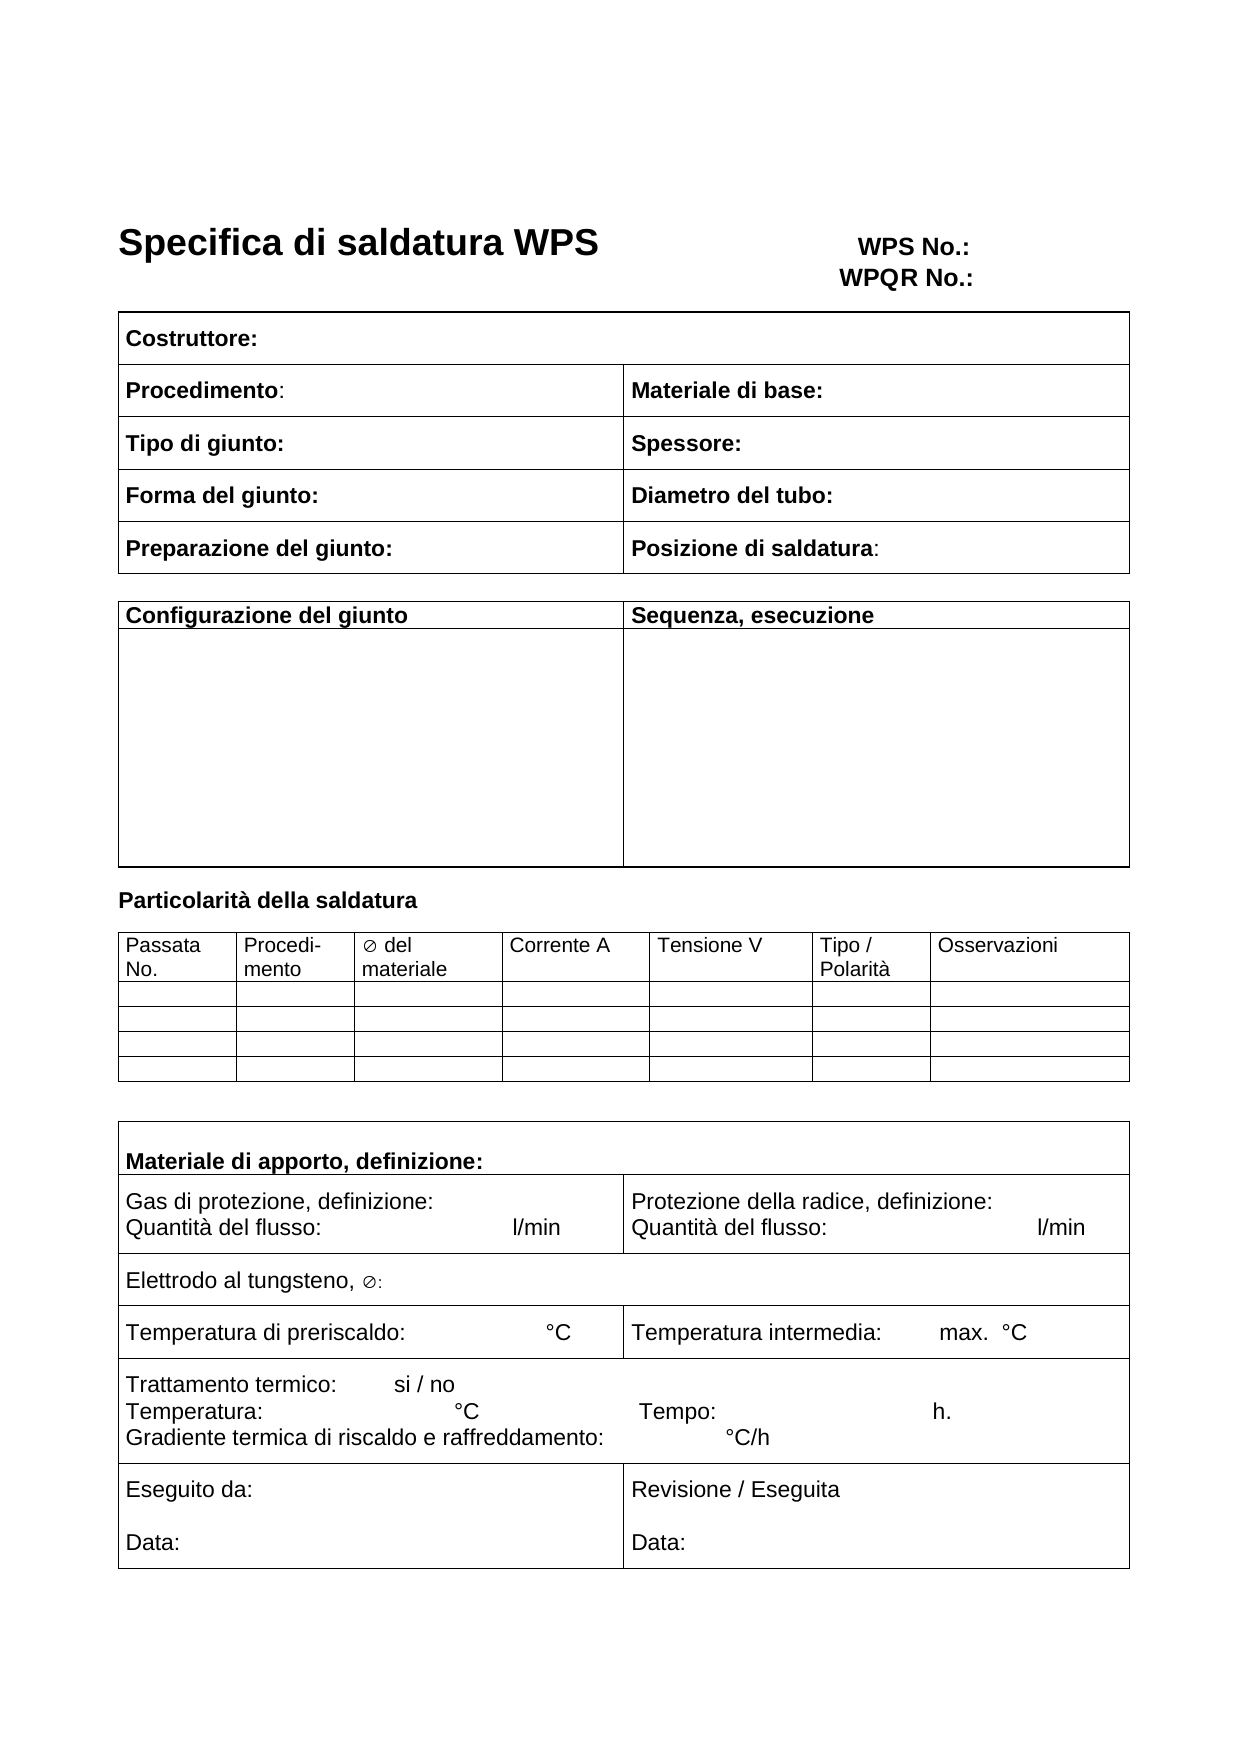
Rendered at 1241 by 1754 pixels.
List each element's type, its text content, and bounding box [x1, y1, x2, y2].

table_cell [931, 1057, 1129, 1081]
table_cell Revisione / Eseguita Data: [624, 1464, 1129, 1568]
table_cell Temperatura intermedia: max. °C [624, 1306, 1129, 1358]
table_cell [650, 1032, 812, 1056]
table_cell [355, 1032, 502, 1056]
table_cell [119, 1057, 236, 1081]
table_cell Diametro del tubo: [624, 470, 1129, 521]
table_cell Forma del giunto: [119, 470, 623, 521]
table_header Corrente A [503, 933, 649, 981]
text Specifica di saldatura WPS WPS No.: WPQAR No.: [118, 220, 1122, 292]
table_header Osservazioni [931, 933, 1129, 981]
table_cell [355, 1007, 502, 1031]
table_cell [355, 982, 502, 1006]
table_cell [931, 982, 1129, 1006]
table_header Procedi- mento [237, 933, 354, 981]
table_cell [813, 1057, 930, 1081]
table_cell [237, 1007, 354, 1031]
table_cell Posizione di saldatura: [624, 522, 1129, 573]
table_cell [650, 982, 812, 1006]
table_cell [624, 629, 1129, 866]
table_cell [237, 1057, 354, 1081]
table_cell [503, 1057, 649, 1081]
table_cell [355, 1057, 502, 1081]
table_cell Preparazione del giunto: [119, 522, 623, 573]
table_cell [119, 629, 623, 866]
table_header Sequenza, esecuzione [624, 602, 1129, 628]
table_header Materiale di apporto, definizione: [119, 1122, 1129, 1174]
table_header del materiale [355, 933, 502, 981]
table_header Tensione V [650, 933, 812, 981]
table_header Passata No. [119, 933, 236, 981]
table_cell [237, 1032, 354, 1056]
table_cell [119, 1032, 236, 1056]
table_cell [119, 982, 236, 1006]
table_cell Spessore: [624, 417, 1129, 468]
table_header Configurazione del giunto [119, 602, 623, 628]
table_cell Trattamento termico: si / no Temperatura: °C Tempo: h. Gradiente termica di riscaldo e raffreddamento: °C/h [119, 1359, 1129, 1463]
table_header Costruttore: [119, 313, 1129, 364]
table_cell [119, 1007, 236, 1031]
table_cell Temperatura di preriscaldo: °C [119, 1306, 623, 1358]
table_cell Gas di protezione, definizione: Quantità del flusso: l/min [119, 1175, 623, 1253]
table_cell [650, 1007, 812, 1031]
table_cell [237, 982, 354, 1006]
table_cell [813, 982, 930, 1006]
table_cell [813, 1007, 930, 1031]
table_cell [503, 1032, 649, 1056]
table_cell Protezione della radice, definizione: Quantità del flusso: l/min [624, 1175, 1129, 1253]
table_cell Elettrodo al tungsteno, : [119, 1254, 1129, 1305]
table_cell Eseguito da: Data: [119, 1464, 623, 1568]
table_header Tipo / Polarità [813, 933, 930, 981]
table_cell Tipo di giunto: [119, 417, 623, 468]
table_cell [503, 982, 649, 1006]
table_cell Materiale di base: [624, 365, 1129, 416]
text Particolarità della saldatura [118, 887, 1122, 913]
table_cell [931, 1032, 1129, 1056]
table_cell [813, 1032, 930, 1056]
table_cell Procedimento: [119, 365, 623, 416]
table_cell [650, 1057, 812, 1081]
table_cell [503, 1007, 649, 1031]
table_cell [931, 1007, 1129, 1031]
